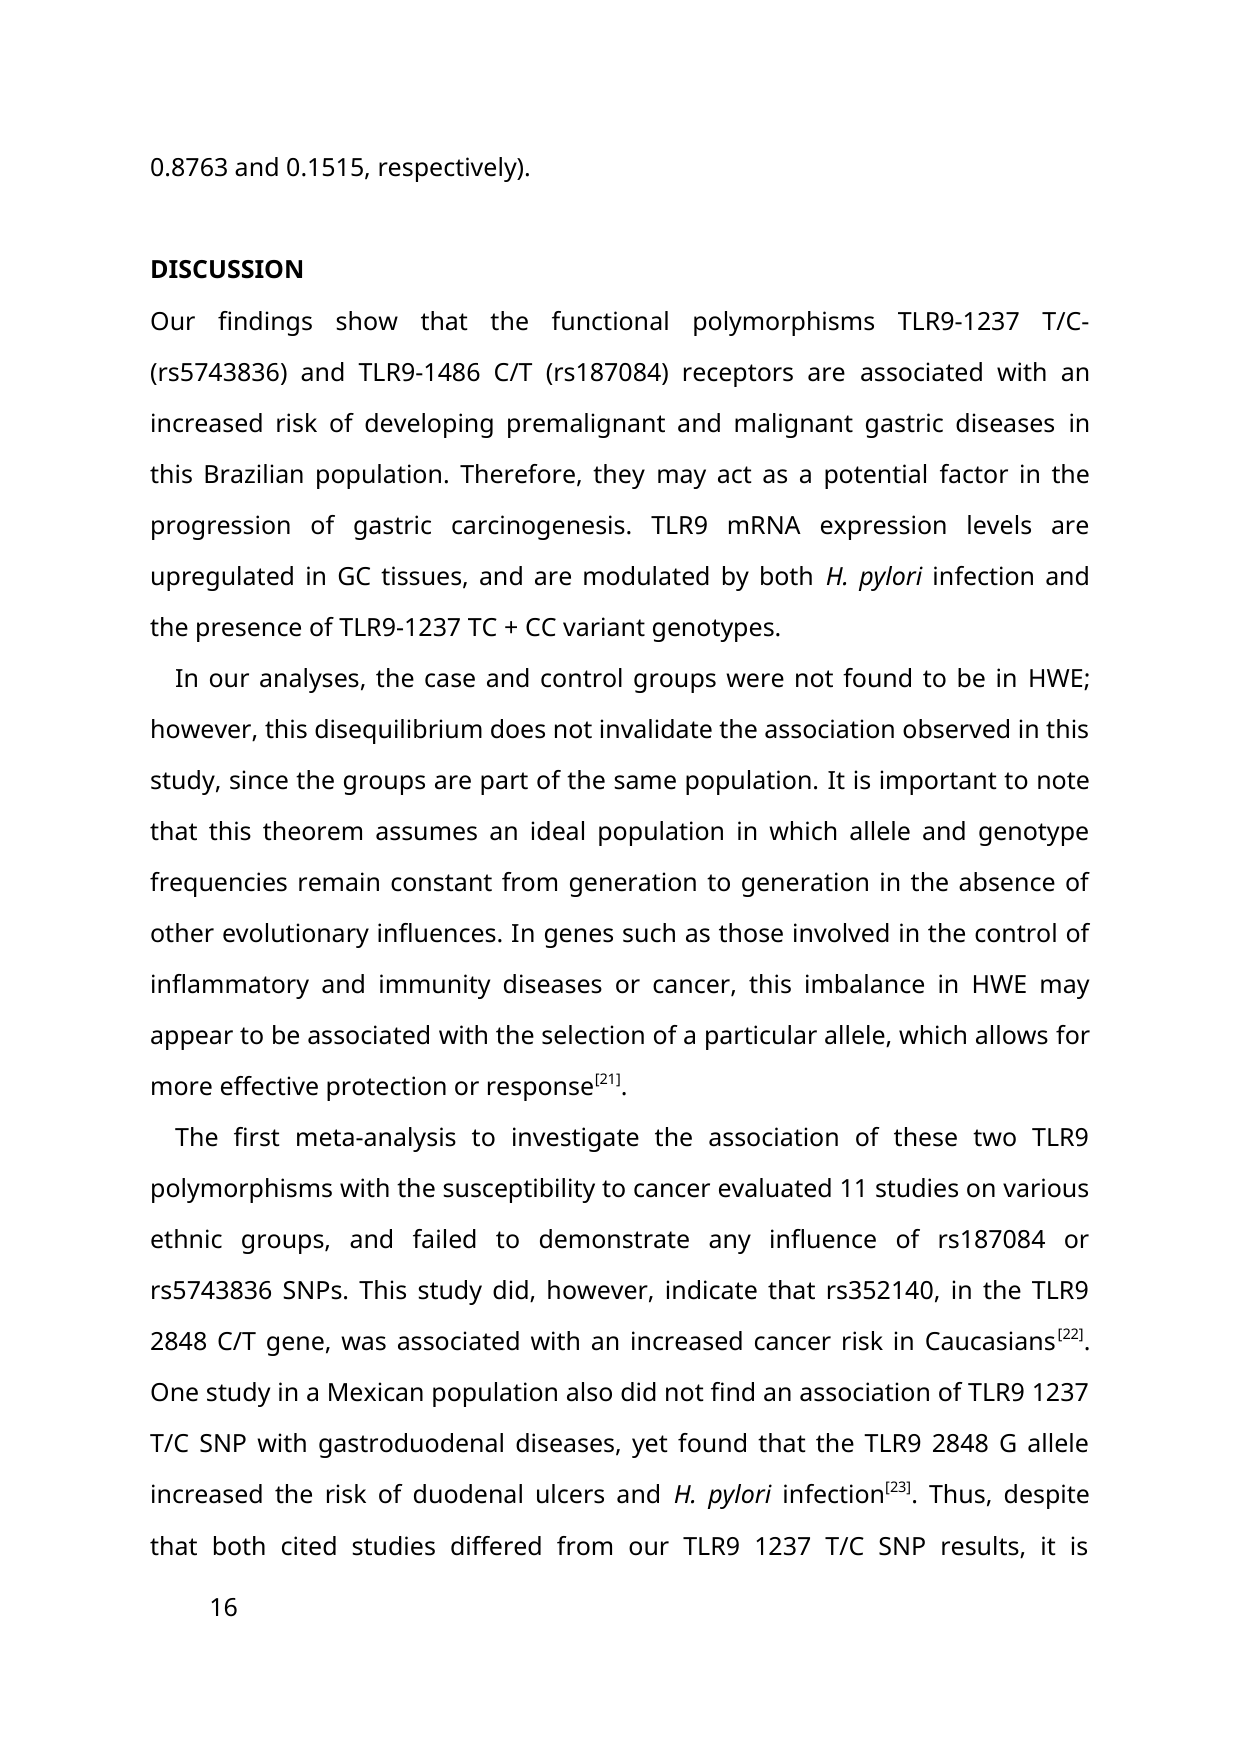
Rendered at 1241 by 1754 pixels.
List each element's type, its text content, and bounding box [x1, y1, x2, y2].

text Our findings show that the functional polymorphisms TLR9-1237 T/C- (rs5743836) and TLR9-1486 C/T (rs187084) receptors are associated with an increased risk of developing premalignant and malignant gastric diseases in this Brazilian population. Therefore, they may act as a potential factor in the progression of gastric carcinogenesis. TLR9 mRNA expression levels are upregulated in GC tissues, and are modulated by both H. pylori infection and the presence of TLR9-1237 TC + CC variant genotypes. [150, 303, 1090, 643]
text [150, 1120, 1090, 1562]
text DISCUSSION [150, 252, 1090, 286]
text In our analyses, the case and control groups were not found to be in HWE; however, this disequilibrium does not invalidate the association observed in this study, since the groups are part of the same population. It is important to note that this theorem assumes an ideal population in which allele and genotype frequencies remain constant from generation to generation in the absence of other evolutionary influences. In genes such as those involved in the control of inflammatory and immunity diseases or cancer, this imbalance in HWE may appear to be associated with the selection of a particular allele, which allows for more effective protection or response[21]. [150, 660, 1090, 1103]
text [150, 150, 1090, 184]
